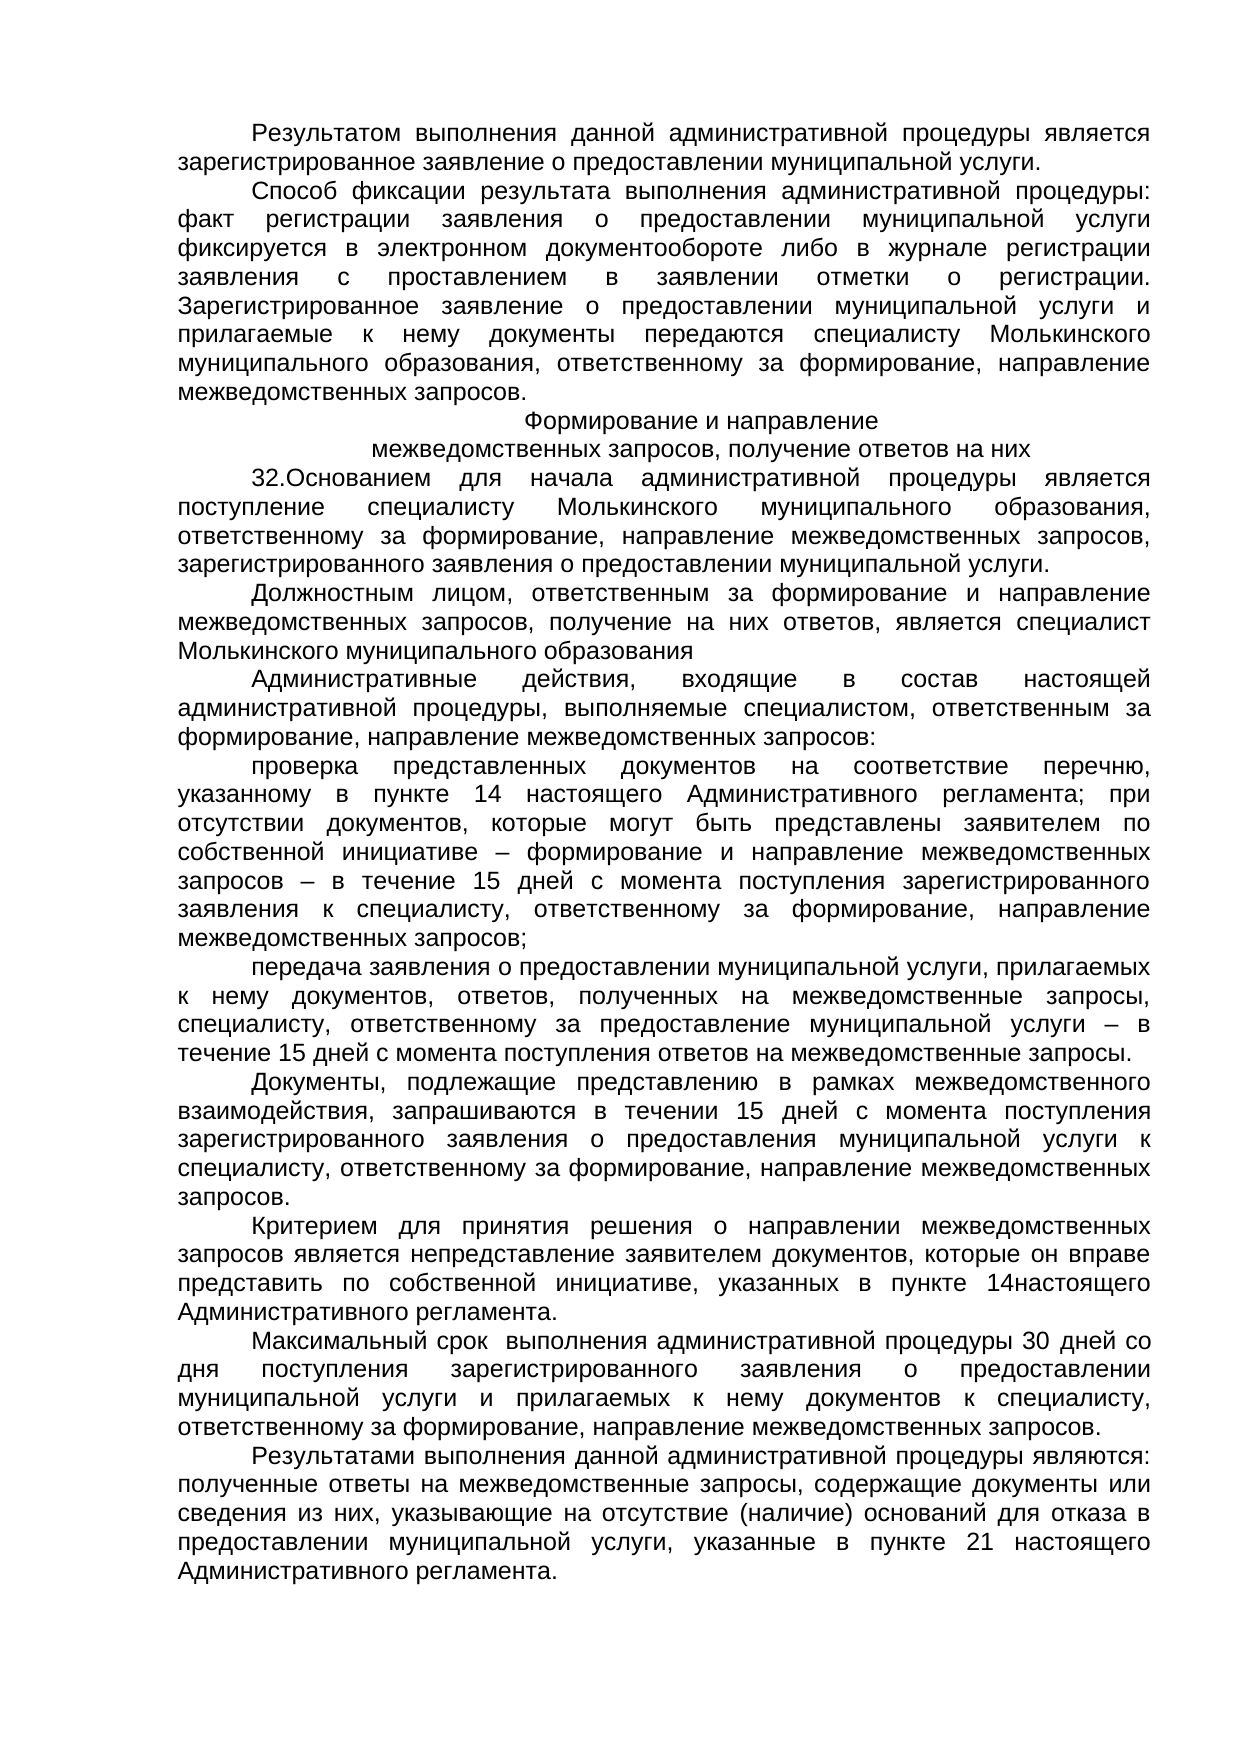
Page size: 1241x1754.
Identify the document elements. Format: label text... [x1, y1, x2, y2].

text Формирование и направление [177, 406, 1152, 434]
text Результатами выполнения данной административной процедуры являются: полученные ответы на межведомственные запросы, содержащие документы или сведения из них, указывающие на отсутствие (наличие) оснований для отказа в предоставлении муниципальной услуги, указанные в пункте 21 настоящего Административного регламента. [177, 1441, 1152, 1584]
text проверка представленных документов на соответствие перечню, указанному в пункте 14 настоящего Административного регламента; при отсутствии документов, которые могут быть представлены заявителем по собственной инициативе – формирование и направление межведомственных запросов – в течение 15 дней с момента поступления зарегистрированного заявления к специалисту, ответственному за формирование, направление межведомственных запросов; [177, 751, 1152, 952]
text Должностным лицом, ответственным за формирование и направление межведомственных запросов, получение на них ответов, является специалист Молькинского муниципального образования [177, 578, 1152, 664]
text Результатом выполнения данной административной процедуры является зарегистрированное заявление о предоставлении муниципальной услуги. [177, 118, 1152, 176]
text Способ фиксации результата выполнения административной процедуры: факт регистрации заявления о предоставлении муниципальной услуги фиксируется в электронном документообороте либо в журнале регистрации заявления с проставлением в заявлении отметки о регистрации. Зарегистрированное заявление о предоставлении муниципальной услуги и прилагаемые к нему документы передаются специалисту Молькинского муниципального образования, ответственному за формирование, направление межведомственных запросов. [177, 176, 1152, 406]
text передача заявления о предоставлении муниципальной услуги, прилагаемых к нему документов, ответов, полученных на межведомственные запросы, специалисту, ответственному за предоставление муниципальной услуги – в течение 15 дней с момента поступления ответов на межведомственные запросы. [177, 952, 1152, 1067]
text Административные действия, входящие в состав настоящей административной процедуры, выполняемые специалистом, ответственным за формирование, направление межведомственных запросов: [177, 664, 1152, 751]
text межведомственных запросов, получение ответов на них [177, 434, 1152, 463]
text Критерием для принятия решения о направлении межведомственных запросов является непредставление заявителем документов, которые он вправе представить по собственной инициативе, указанных в пункте 14настоящего Административного регламента. [177, 1211, 1152, 1326]
text 32.Основанием для начала административной процедуры является поступление специалисту Молькинского муниципального образования, ответственному за формирование, направление межведомственных запросов, зарегистрированного заявления о предоставлении муниципальной услуги. [177, 463, 1152, 578]
text Документы, подлежащие представлению в рамках межведомственного взаимодействия, запрашиваются в течении 15 дней с момента поступления зарегистрированного заявления о предоставления муниципальной услуги к специалисту, ответственному за формирование, направление межведомственных запросов. [177, 1067, 1152, 1211]
text Максимальный срок выполнения административной процедуры 30 дней со дня поступления зарегистрированного заявления о предоставлении муниципальной услуги и прилагаемых к нему документов к специалисту, ответственному за формирование, направление межведомственных запросов. [177, 1326, 1152, 1441]
